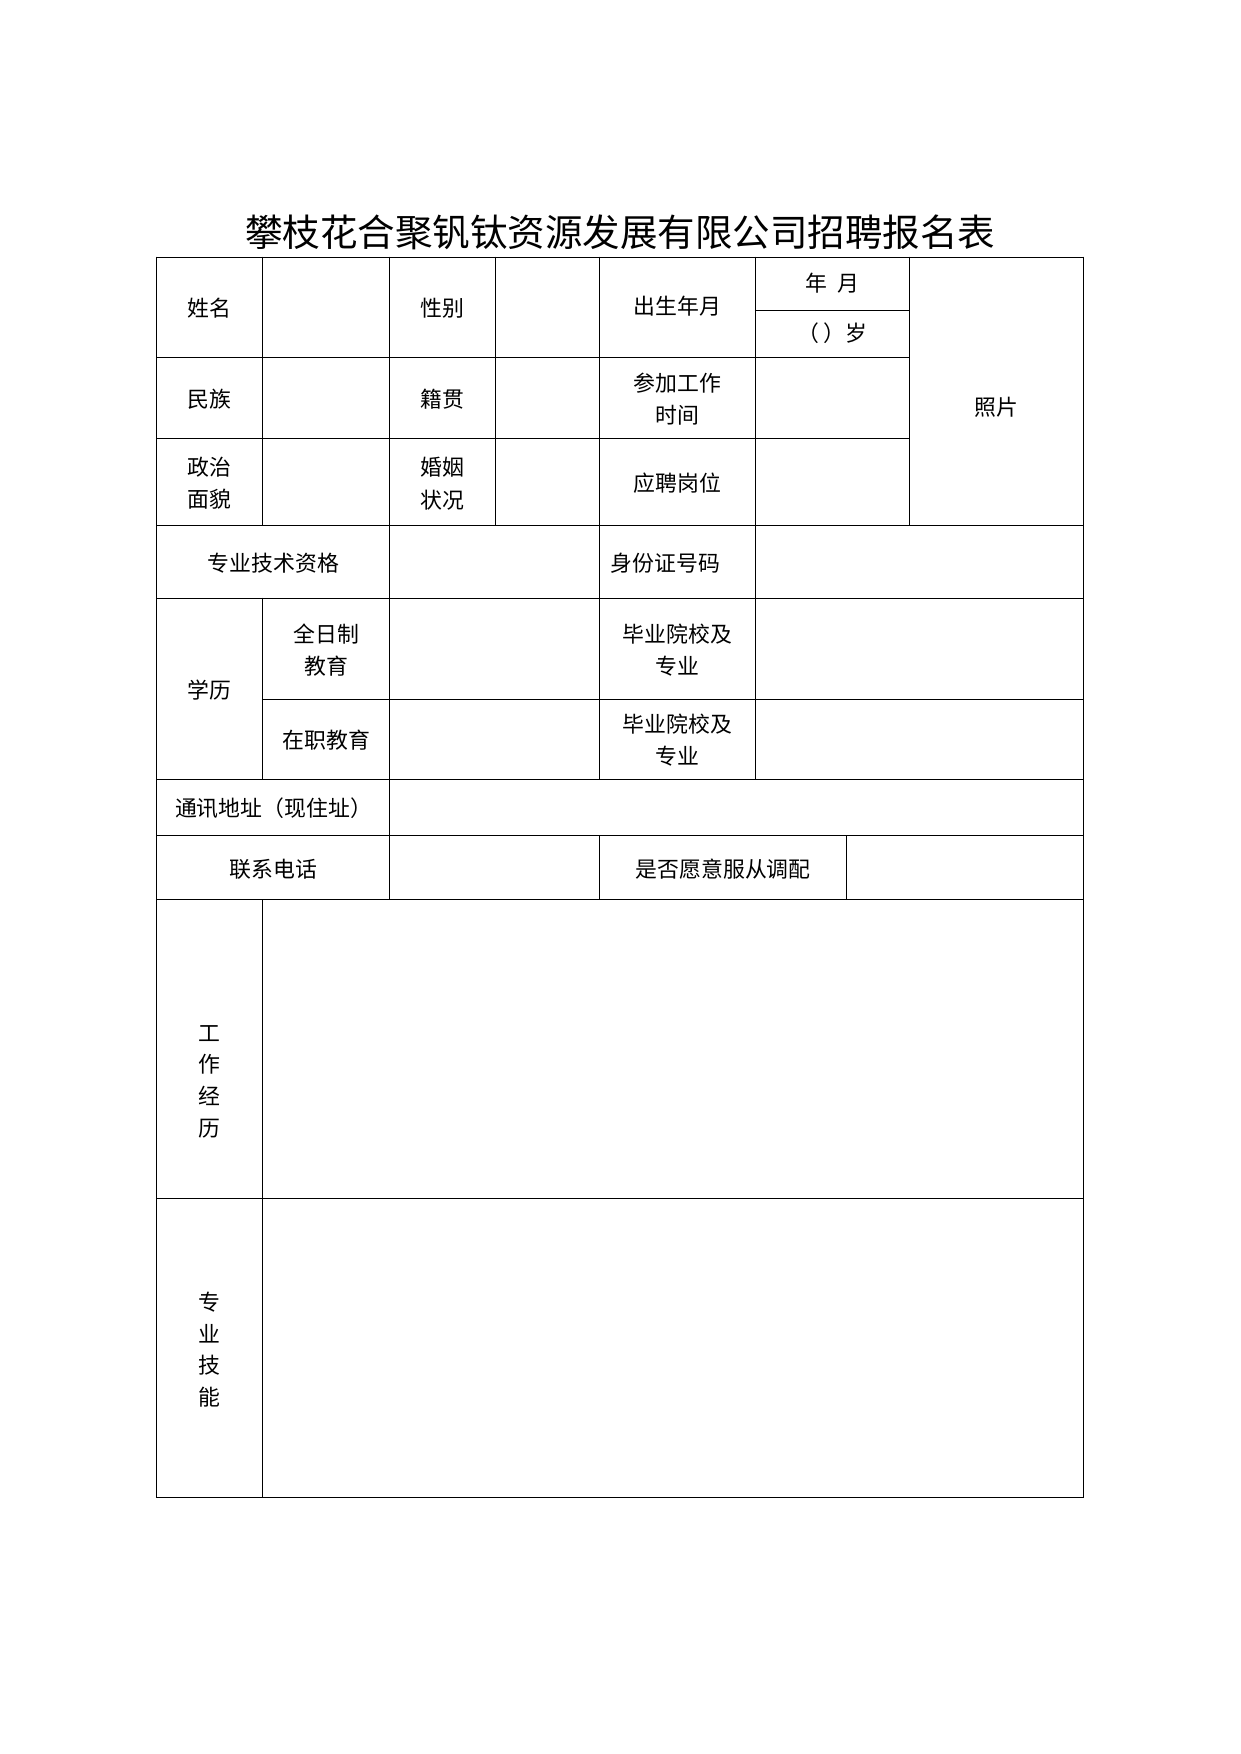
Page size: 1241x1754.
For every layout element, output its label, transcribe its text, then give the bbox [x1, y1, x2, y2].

table_cell [756, 439, 909, 524]
table_cell [756, 599, 1083, 698]
table_cell 通讯地址（现住址） [157, 780, 389, 835]
table_cell [390, 836, 599, 899]
table_cell 参加工作 时间 [600, 358, 755, 438]
table_header 攀枝花合聚钒钛资源发展有限公司招聘报名表 [157, 203, 1084, 257]
table_cell 毕业院校及 专业 [600, 599, 755, 698]
table_cell 是否愿意服从调配 [600, 836, 846, 899]
table_cell 民族 [157, 358, 262, 438]
table_cell [263, 900, 1083, 1198]
table_cell （ ）岁 [756, 311, 909, 357]
table_cell [390, 780, 1083, 835]
table_cell [390, 526, 599, 598]
table_cell 专业技术资格 [157, 526, 389, 598]
table_cell 联系电话 [157, 836, 389, 899]
table_cell 籍贯 [390, 358, 495, 438]
table_cell 婚姻 状况 [390, 439, 495, 524]
table_cell [263, 258, 389, 357]
table_cell 全日制 教育 [263, 599, 389, 698]
table_cell 在职教育 [263, 700, 389, 778]
table_cell 工 作 经 历 [157, 900, 262, 1198]
table_cell 性别 [390, 258, 495, 357]
table_cell 学历 [157, 599, 262, 778]
table_cell [263, 358, 389, 438]
table_cell [496, 358, 599, 438]
table_cell 政治 面貌 [157, 439, 262, 524]
table_cell 姓名 [157, 258, 262, 357]
table_cell [263, 439, 389, 524]
table_cell 出生年月 [600, 258, 755, 357]
table_cell 年 月 [756, 258, 909, 310]
table_cell [756, 358, 909, 438]
table_cell [756, 526, 1083, 598]
table_cell 身份证号码 [600, 526, 755, 598]
table_cell 毕业院校及 专业 [600, 700, 755, 778]
table_cell 专 业 技 能 [157, 1199, 262, 1497]
table_cell [390, 700, 599, 778]
table_cell 应聘岗位 [600, 439, 755, 524]
table_cell 照片 [910, 258, 1083, 524]
table_cell [390, 599, 599, 698]
table_cell [847, 836, 1083, 899]
table_cell [496, 439, 599, 524]
table_cell [263, 1199, 1083, 1497]
table_cell [756, 700, 1083, 778]
table_cell [496, 258, 599, 357]
